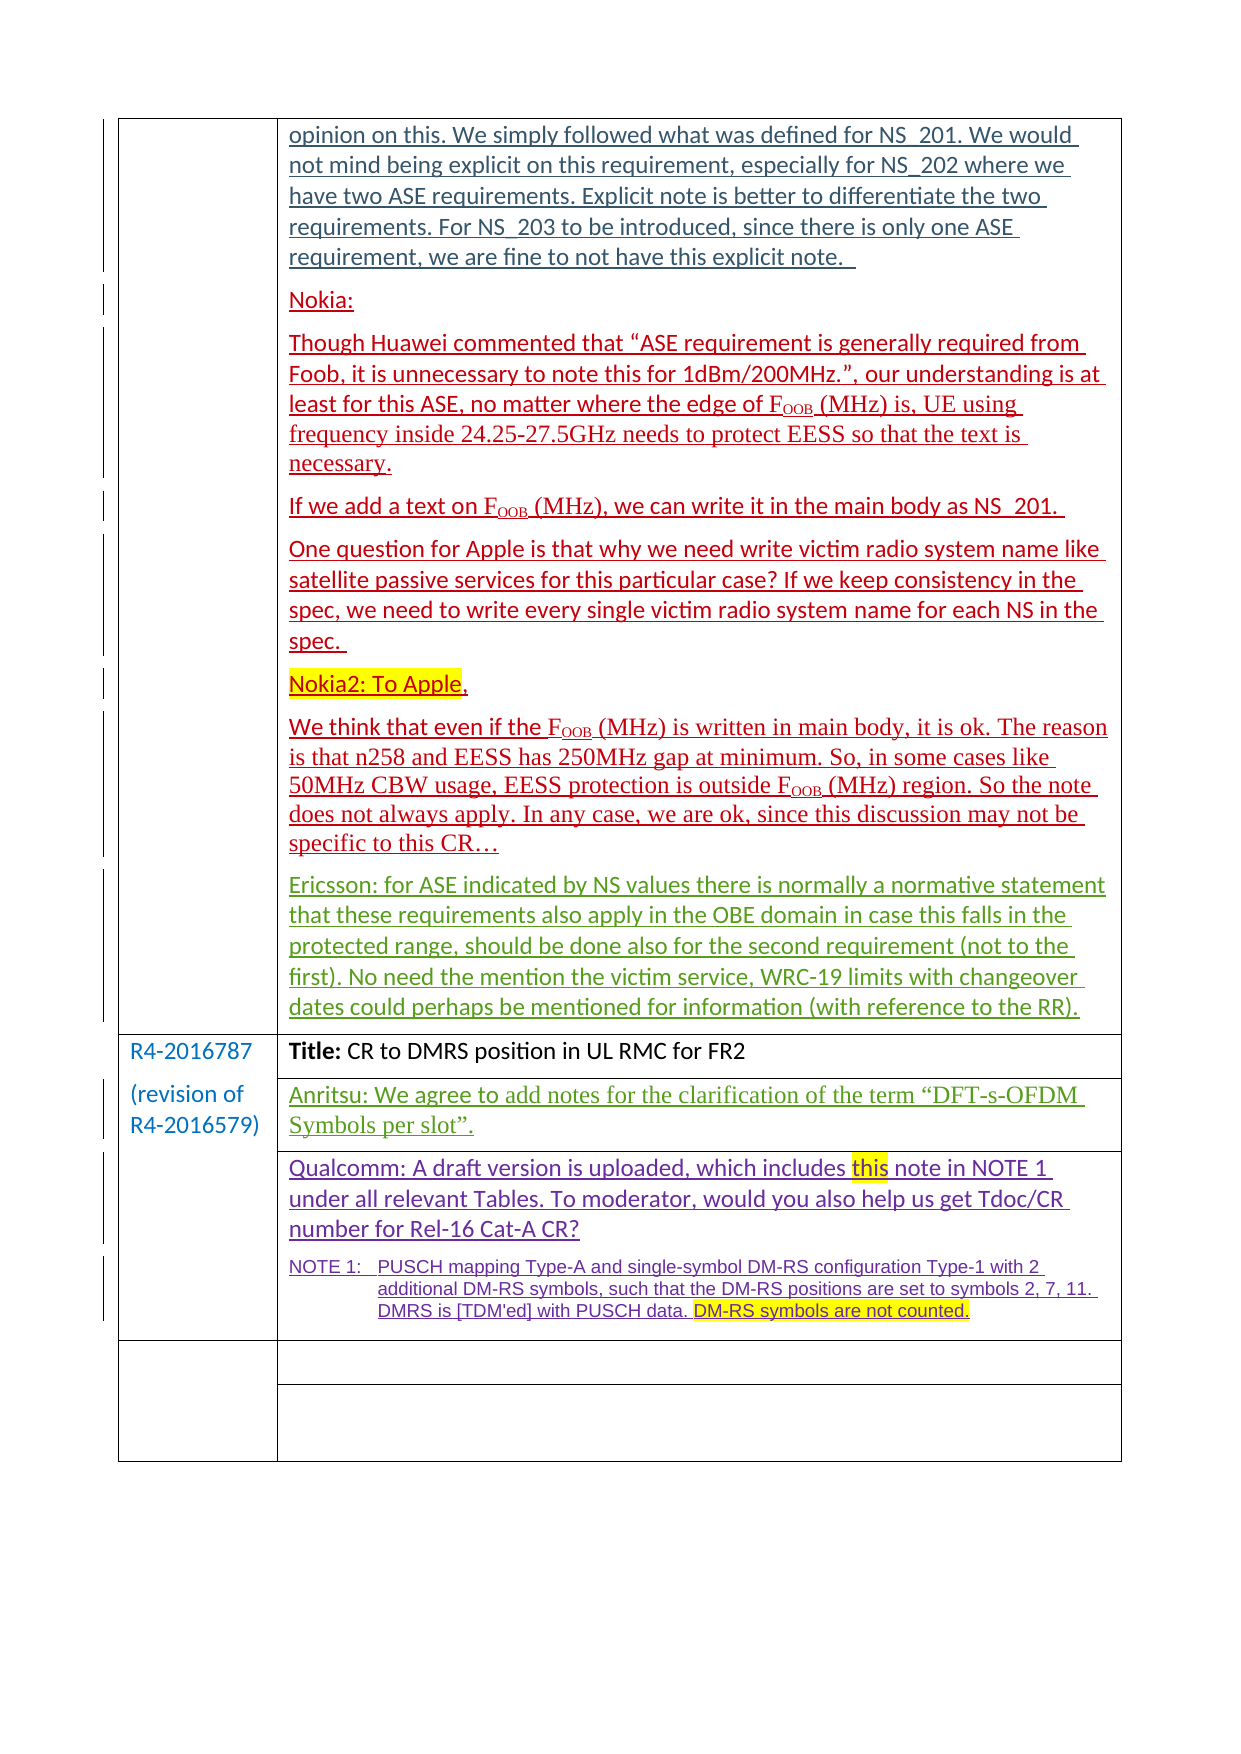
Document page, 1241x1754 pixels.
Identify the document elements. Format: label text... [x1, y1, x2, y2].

table_cell R4-2016787 (revision of R4-2016579) [119, 1035, 277, 1340]
table_cell [278, 1385, 1121, 1461]
table_cell [278, 1341, 1121, 1384]
table_cell Title: CR to DMRS position in UL RMC for FR2 [278, 1035, 1121, 1078]
table_cell [278, 1152, 1121, 1340]
table_cell [278, 1079, 1121, 1151]
table_cell Apple: [278, 119, 1121, 1034]
table_cell [119, 1341, 277, 1461]
